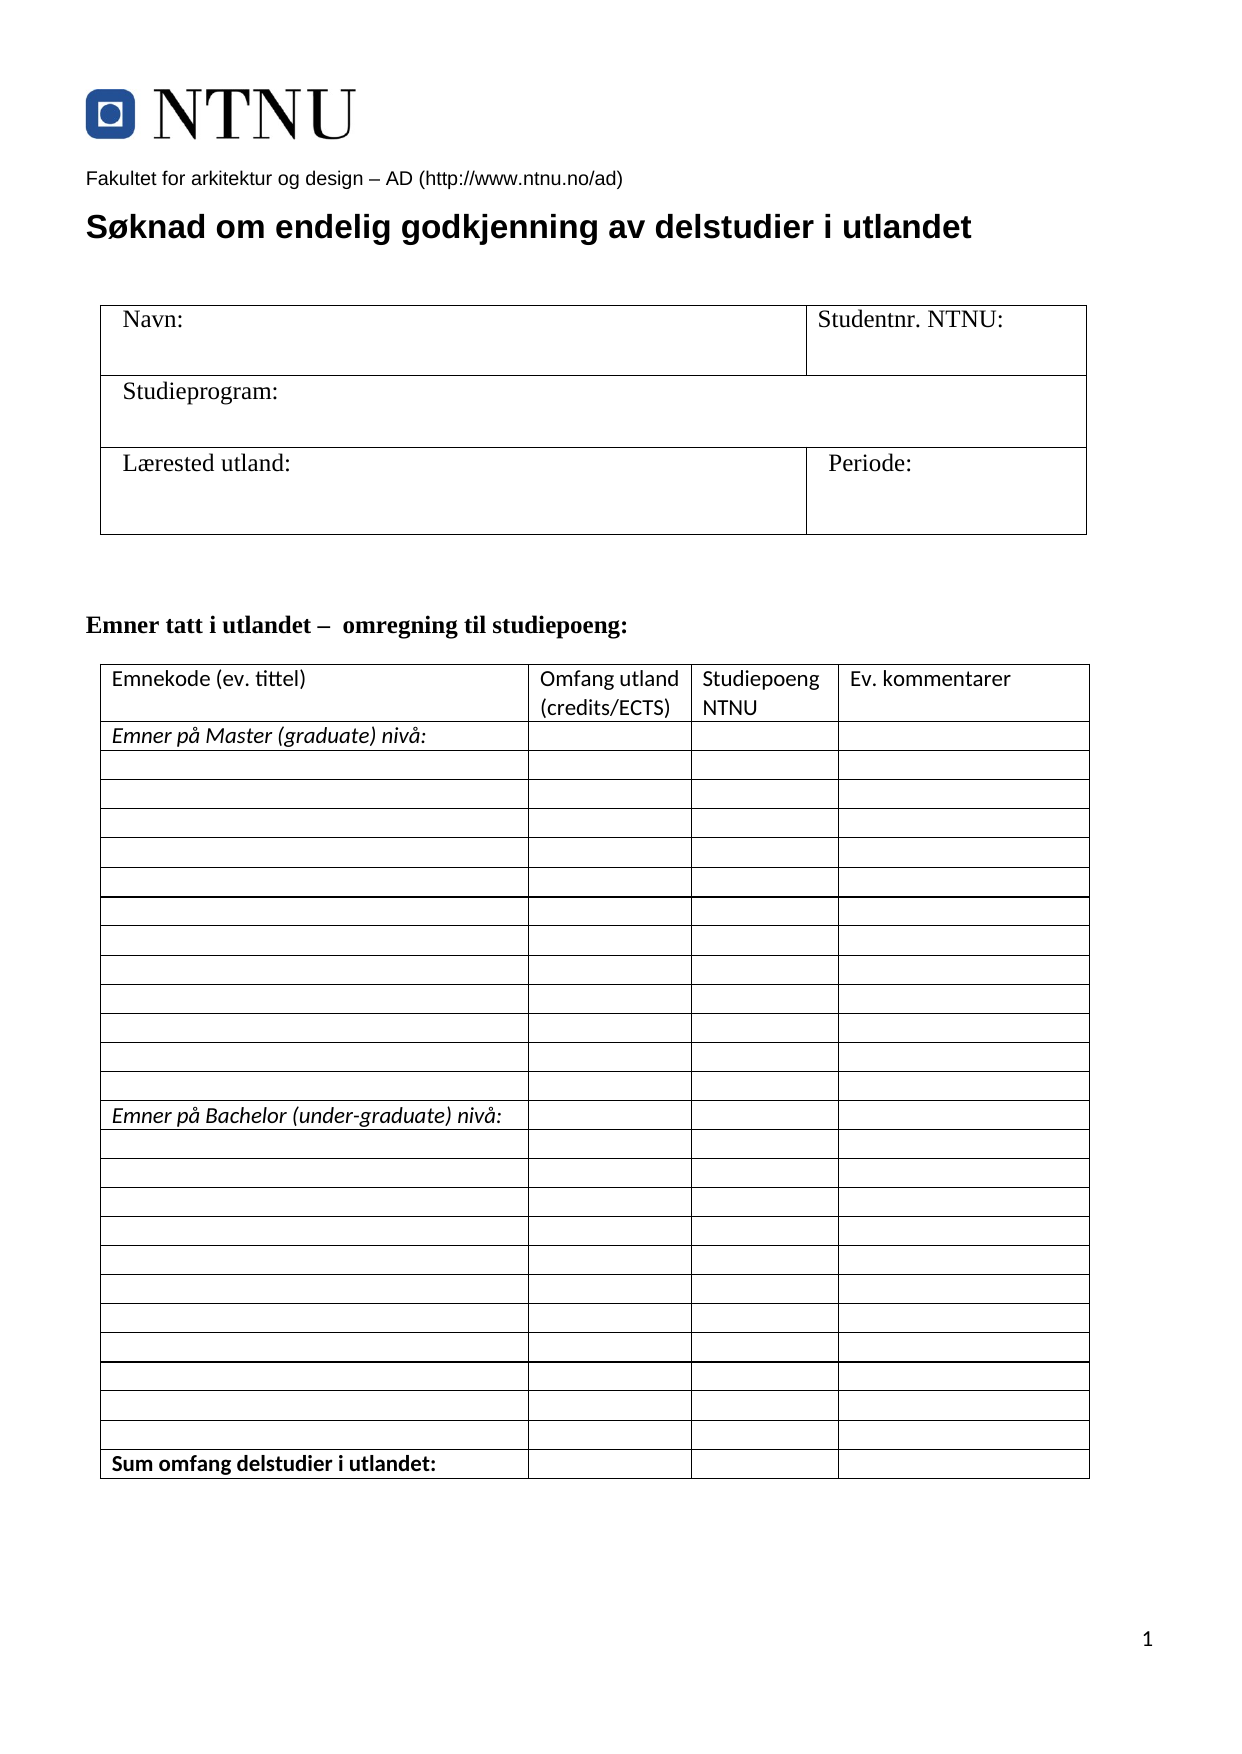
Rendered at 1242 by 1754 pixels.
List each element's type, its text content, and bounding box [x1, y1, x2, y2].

table_cell [101, 751, 528, 779]
table_cell [529, 780, 691, 808]
table_cell [529, 1043, 691, 1071]
table_cell [101, 1363, 528, 1390]
table_cell [692, 956, 838, 983]
table_cell [839, 1217, 1089, 1245]
table_cell [101, 809, 528, 837]
table_header Ev. kommentarer [839, 665, 1089, 721]
table_cell [839, 1421, 1089, 1448]
table_cell [839, 1130, 1089, 1158]
table_cell [839, 956, 1089, 983]
table_cell [529, 926, 691, 954]
table_cell [101, 1043, 528, 1071]
table_cell [692, 722, 838, 750]
table_cell [529, 985, 691, 1013]
table_cell [529, 751, 691, 779]
table_cell [529, 722, 691, 750]
table_cell [839, 780, 1089, 808]
table_cell [839, 809, 1089, 837]
table_cell [101, 926, 528, 954]
table_cell [839, 1333, 1089, 1361]
picture [85, 89, 356, 140]
table_cell [692, 1101, 838, 1129]
table_cell [529, 1450, 691, 1478]
table_cell [101, 1130, 528, 1158]
table_cell [101, 1304, 528, 1332]
table_cell [529, 1217, 691, 1245]
table_cell [101, 985, 528, 1013]
table_cell [839, 1014, 1089, 1042]
table_cell [101, 1333, 528, 1361]
table_cell [692, 751, 838, 779]
table_cell [529, 1072, 691, 1100]
table_cell [692, 926, 838, 954]
table_cell [692, 1130, 838, 1158]
table_cell [692, 1014, 838, 1042]
table_cell [692, 1188, 838, 1216]
table_cell [839, 1363, 1089, 1390]
table_cell [692, 898, 838, 925]
table_cell [101, 1188, 528, 1216]
table_cell [529, 1421, 691, 1448]
table_cell [101, 1421, 528, 1448]
table_header Navn: [101, 306, 806, 375]
table_cell [529, 1391, 691, 1419]
table_cell [839, 751, 1089, 779]
text Fakultet for arkitektur og design – AD (http://www.ntnu.no/ad) [86, 167, 1155, 190]
table_cell [839, 722, 1089, 750]
table_cell [529, 868, 691, 896]
table_cell [839, 1072, 1089, 1100]
table_cell [101, 1159, 528, 1187]
table_cell Emner på Master (graduate) nivå: [101, 722, 528, 750]
table_cell [839, 985, 1089, 1013]
table_cell [529, 956, 691, 983]
table_cell [692, 868, 838, 896]
table_cell [692, 1043, 838, 1071]
table_cell [101, 1275, 528, 1303]
table_cell [839, 1043, 1089, 1071]
table_cell [529, 1363, 691, 1390]
table_cell [692, 1159, 838, 1187]
table_cell [839, 1159, 1089, 1187]
table_cell [101, 838, 528, 867]
table_cell [839, 838, 1089, 867]
table_cell Emner på Bachelor (under-graduate) nivå: [101, 1101, 528, 1129]
table_cell [839, 1275, 1089, 1303]
table_cell [839, 1188, 1089, 1216]
table_cell [692, 1333, 838, 1361]
table_cell Sum omfang delstudier i utlandet: [101, 1450, 528, 1478]
table_cell [692, 780, 838, 808]
table_cell [839, 926, 1089, 954]
table_cell [529, 838, 691, 867]
table_cell [101, 1217, 528, 1245]
table_cell [529, 1130, 691, 1158]
table_cell [101, 956, 528, 983]
table_header Omfang utland (credits/ECTS) [529, 665, 691, 721]
table_cell [529, 1188, 691, 1216]
text Søknad om endelig godkjenning av delstudier i utlandet [86, 211, 1155, 244]
table_cell Periode: [807, 448, 1086, 534]
table_cell [839, 1450, 1089, 1478]
table_cell [839, 868, 1089, 896]
table_cell [529, 1159, 691, 1187]
table_cell [529, 1304, 691, 1332]
table_cell [692, 838, 838, 867]
table_header Studiepoeng NTNU [692, 665, 838, 721]
table_cell [839, 898, 1089, 925]
table_cell [101, 1391, 528, 1419]
table_cell Lærested utland: [101, 448, 806, 534]
table_cell [692, 1072, 838, 1100]
table_cell [529, 809, 691, 837]
table_cell [839, 1304, 1089, 1332]
table_cell [839, 1101, 1089, 1129]
table_cell [692, 1391, 838, 1419]
table_cell [101, 1072, 528, 1100]
table_cell [101, 780, 528, 808]
table_header Emnekode (ev. tittel) [101, 665, 528, 721]
table_cell [692, 1217, 838, 1245]
table_cell [692, 809, 838, 837]
table_cell [839, 1246, 1089, 1274]
table_cell [692, 1450, 838, 1478]
table_cell [529, 1333, 691, 1361]
table_cell [529, 1014, 691, 1042]
table_cell [839, 1391, 1089, 1419]
table_cell [101, 898, 528, 925]
table_cell [101, 868, 528, 896]
table_cell [101, 1014, 528, 1042]
table_cell [529, 1101, 691, 1129]
table_cell [692, 1421, 838, 1448]
table_cell [101, 1246, 528, 1274]
table_cell [692, 1363, 838, 1390]
table_cell [529, 898, 691, 925]
table_cell [529, 1275, 691, 1303]
table_cell [529, 1246, 691, 1274]
table_cell Studieprogram: [101, 376, 1086, 447]
table_cell [692, 1304, 838, 1332]
table_cell [692, 985, 838, 1013]
text Emner tatt i utlandet – omregning til studiepoeng: [86, 610, 1153, 638]
table_cell [692, 1246, 838, 1274]
table_header Studentnr. NTNU: [807, 306, 1086, 375]
table_cell [692, 1275, 838, 1303]
